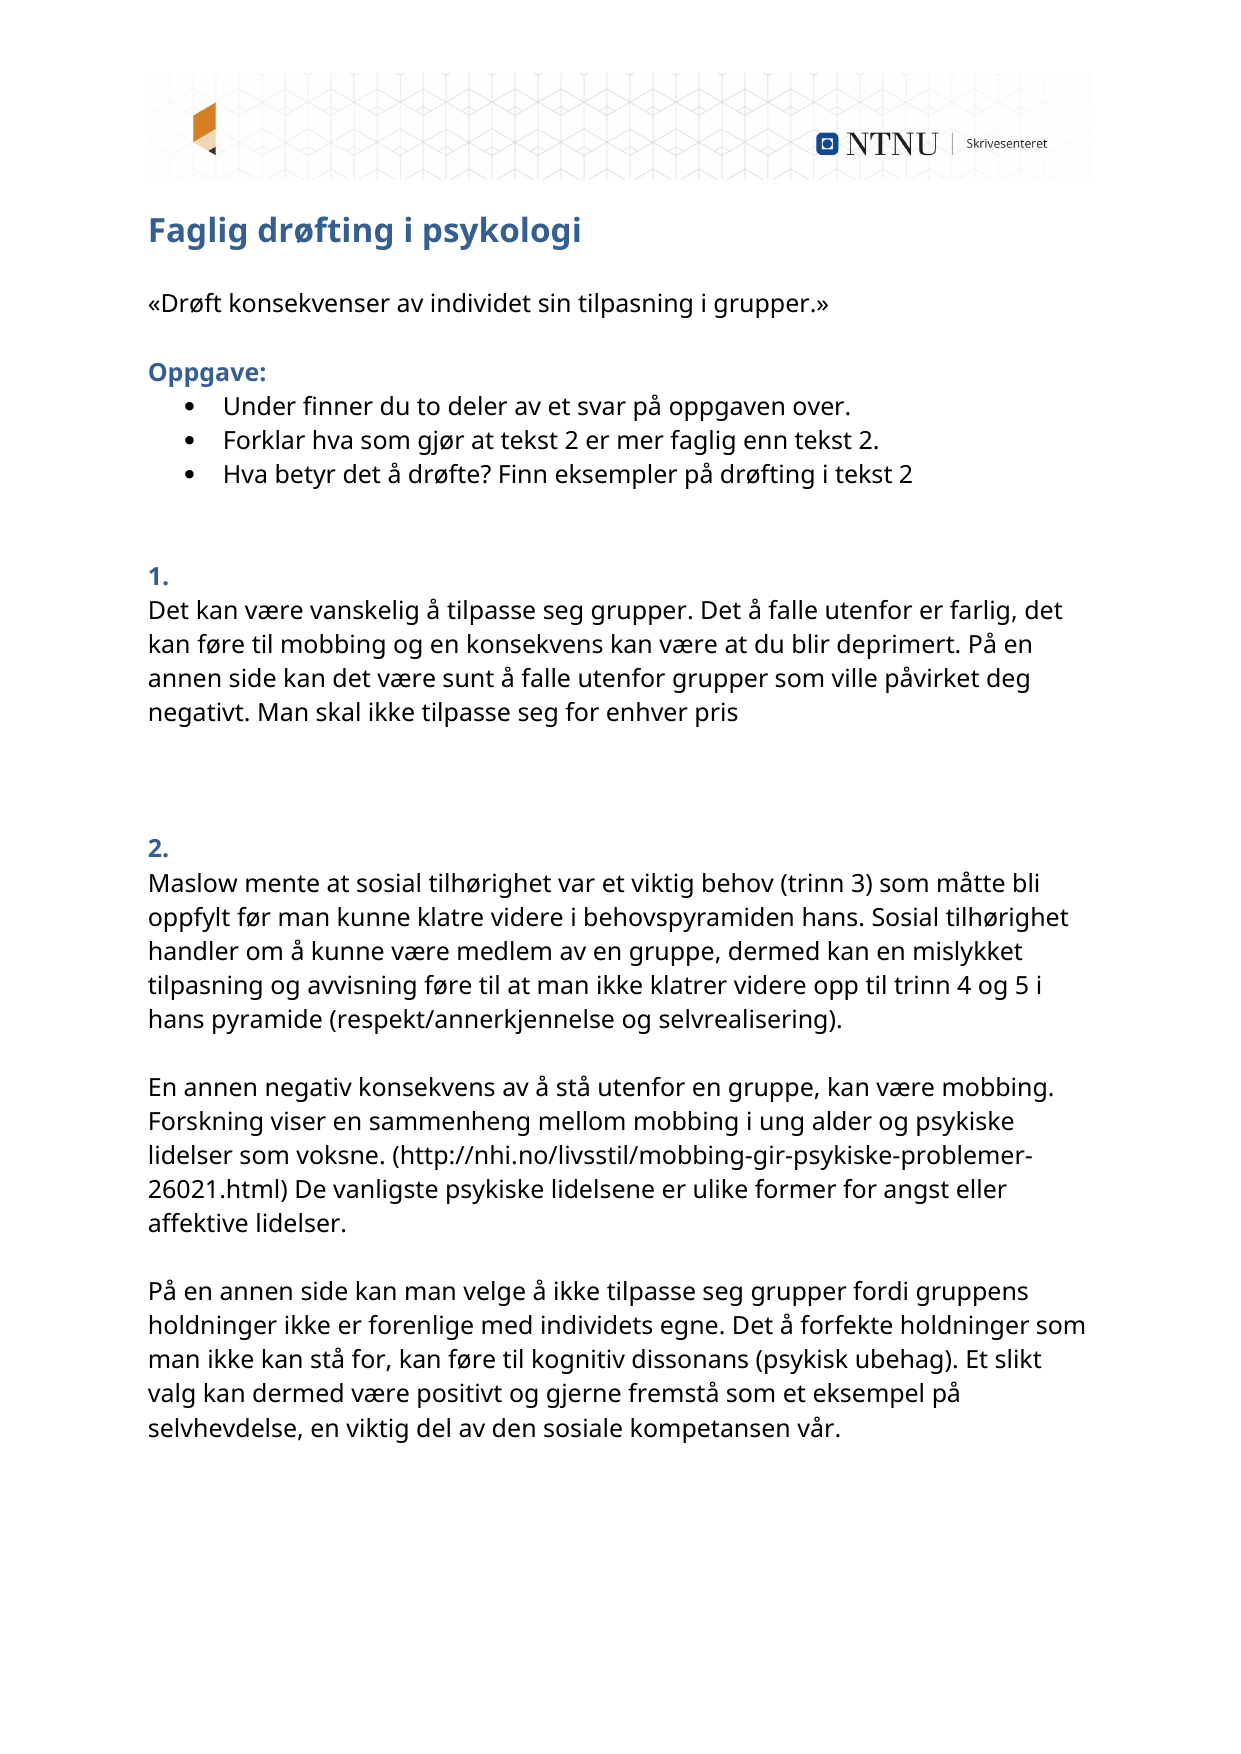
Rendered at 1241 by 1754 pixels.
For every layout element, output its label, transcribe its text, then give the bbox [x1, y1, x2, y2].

text «Drøft konsekvenser av individet sin tilpasning i grupper.» [148, 286, 1093, 320]
list Hva betyr det å drøfte? Finn eksempler på drøfting i tekst 2 [185, 456, 1093, 491]
text Maslow mente at sosial tilhørighet var et viktig behov (trinn 3) som måtte bli oppfylt før man kunne klatre videre i behovspyramiden hans. Sosial tilhørighet handler om å kunne være medlem av en gruppe, dermed kan en mislykket tilpasning og avvisning føre til at man ikke klatrer videre opp til trinn 4 og 5 i hans pyramide (respekt/annerkjennelse og selvrealisering). [148, 865, 1093, 1036]
text En annen negativ konsekvens av å stå utenfor en gruppe, kan være mobbing. Forskning viser en sammenheng mellom mobbing i ung alder og psykiske lidelser som voksne. (http://nhi.no/livsstil/mobbing-gir-psykiske-problemer-26021.html) De vanligste psykiske lidelsene er ulike former for angst eller affektive lidelser. [148, 1069, 1093, 1240]
text Oppgave: [148, 354, 1093, 388]
text På en annen side kan man velge å ikke tilpasse seg grupper fordi gruppens holdninger ikke er forenlige med individets egne. Det å forfekte holdninger som man ikke kan stå for, kan føre til kognitiv dissonans (psykisk ubehag). Et slikt valg kan dermed være positivt og gjerne fremstå som et eksempel på selvhevdelse, en viktig del av den sosiale kompetansen vår. [148, 1274, 1093, 1444]
subtitle Faglig drøfting i psykologi [148, 207, 1093, 252]
text Det kan være vanskelig å tilpasse seg grupper. Det å falle utenfor er farlig, det kan føre til mobbing og en konsekvens kan være at du blir deprimert. På en annen side kan det være sunt å falle utenfor grupper som ville påvirket deg negativt. Man skal ikke tilpasse seg for enhver pris [148, 593, 1093, 729]
subtitle 1. [148, 559, 1093, 593]
list Forklar hva som gjør at tekst 2 er mer faglig enn tekst 2. [185, 422, 1093, 456]
subtitle 2. [148, 831, 1093, 865]
list Under finner du to deler av et svar på oppgaven over. [185, 388, 1093, 422]
picture [147, 73, 1092, 182]
